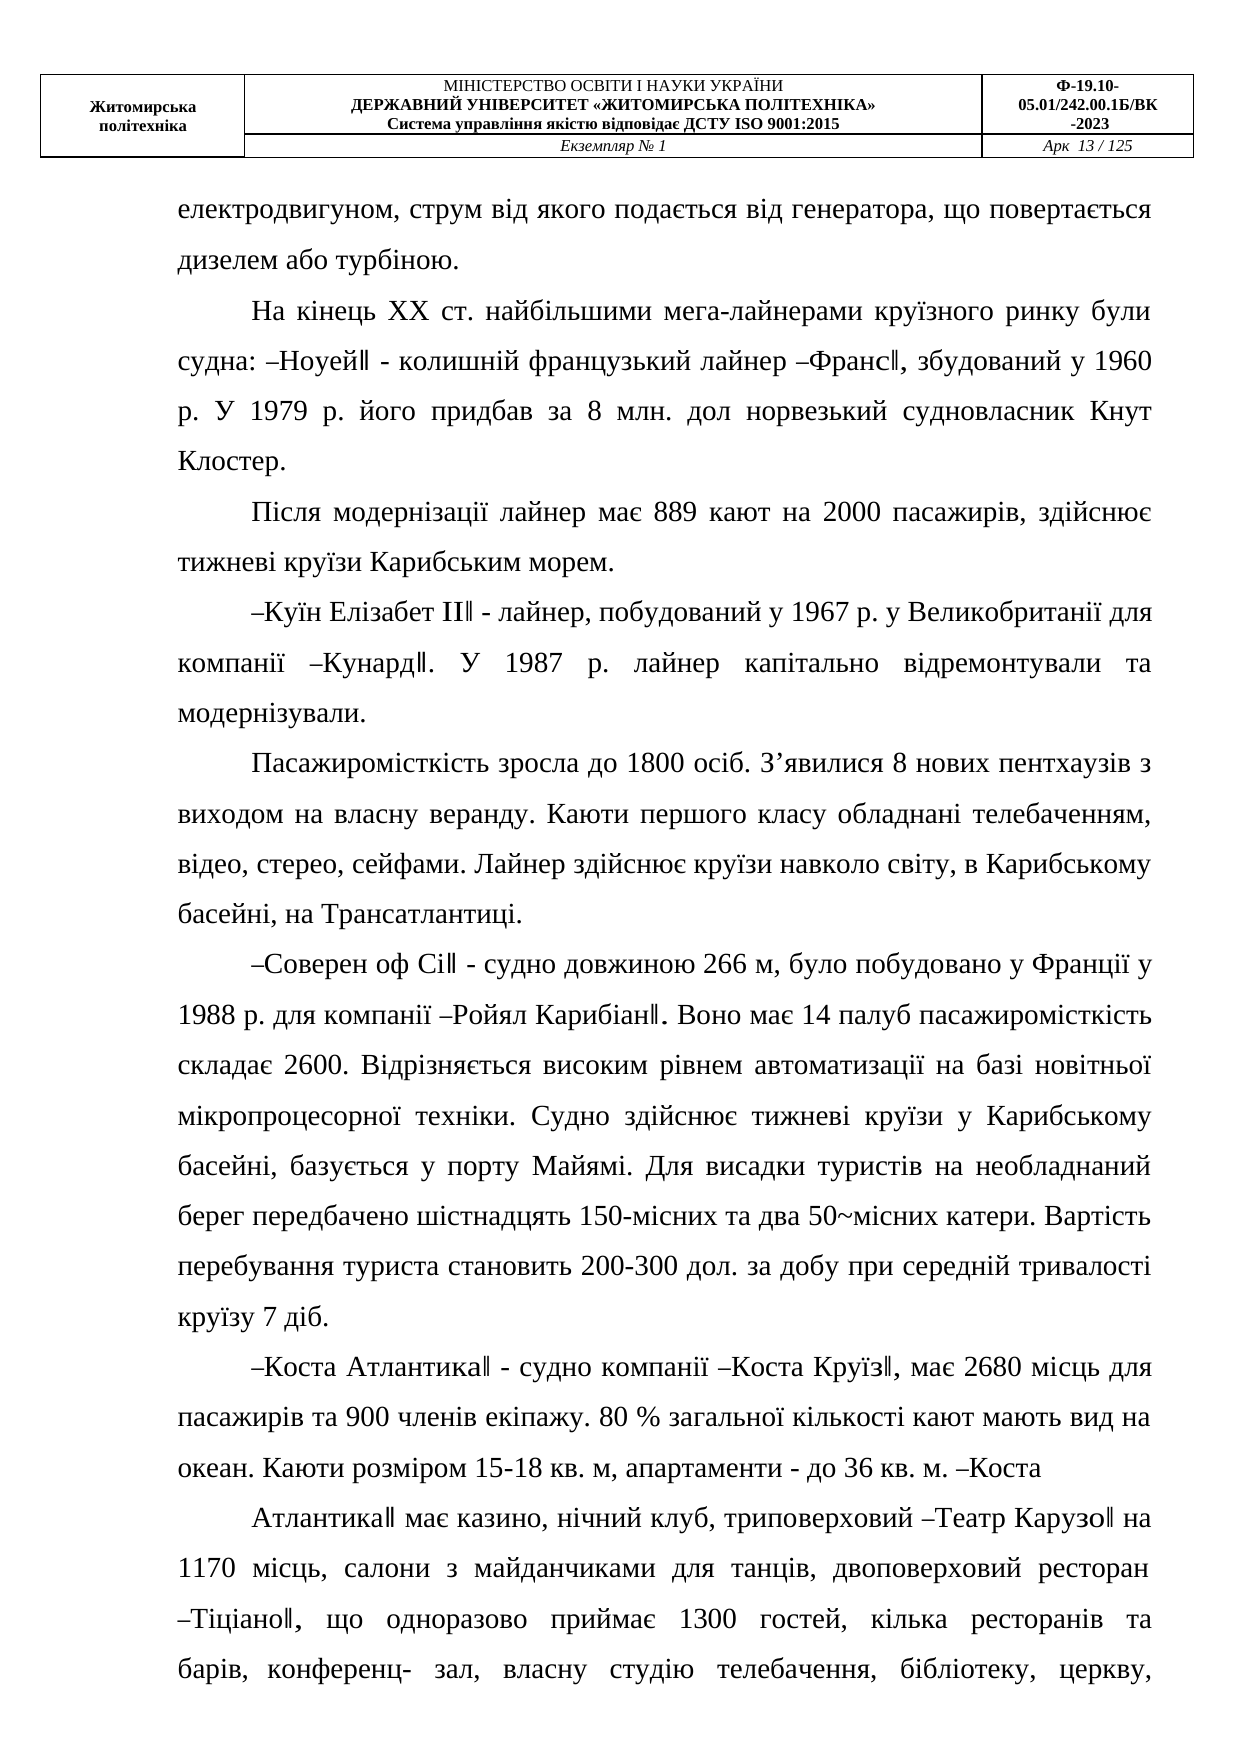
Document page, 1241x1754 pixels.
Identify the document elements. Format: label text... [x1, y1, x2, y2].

text ―Соверен оф Сі‖ - судно довжиною 266 м, було побудовано у Франції у 1988 р. для компанії ―Ройял Карибіан‖. Воно має 14 палуб пасажиромісткість складає 2600. Відрізняється високим рівнем автоматизації на базі новітньої мікропроцесорної техніки. Судно здійснює тижневі круїзи у Карибському басейні, базується у порту Майямі. Для висадки туристів на необладнаний берег передбачено шістнадцять 150-місних та два 50~місних катери. Вартість перебування туриста становить 200-300 дол. за добу при середній тривалості круїзу 7 діб. [177, 947, 1152, 1332]
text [177, 1601, 1152, 1684]
text Пасажиромісткість зросла до 1800 осіб. З’явилися 8 нових пентхаузів з виходом на власну веранду. Каюти першого класу обладнані телебаченням, відео, стерео, сейфами. Лайнер здійснює круїзи навколо світу, в Карибському басейні, на Трансатлантиці. [177, 745, 1152, 930]
text На кінець XX ст. найбільшими мега-лайнерами круїзного ринку були судна: ―Ноуей‖ - колишній французький лайнер ―Франс‖, збудований у 1960 р. У 1979 р. його придбав за 8 млн. дол норвезький судновласник Кнут Клостер. [177, 293, 1152, 477]
text ―Коста Атлантика‖ - судно компанії ―Коста Круїз‖, має 2680 місць для пасажирів та 900 членів екіпажу. 80 % загальної кількості кают мають вид на океан. Каюти розміром 15-18 кв. м, апартаменти - до 36 кв. м. ―Коста [177, 1349, 1152, 1483]
text Після модернізації лайнер має 889 кают на 2000 пасажирів, здійснює тижневі круїзи Карибським морем. [177, 494, 1152, 578]
text ―Куїн Елізабет II‖ - лайнер, побудований у 1967 р. у Великобританії для компанії ―Кунард‖. У 1987 р. лайнер капітально відремонтували та модернізували. [177, 594, 1152, 729]
text Атлантика‖ має казино, нічний клуб, триповерховий ―Театр Карузо‖ на 1170 місць, салони з майданчиками для танців, двоповерховий ресторан [177, 1500, 1152, 1584]
text електродвигуном, струм від якого подається від генератора, що повертається дизелем або турбіною. [177, 191, 1152, 276]
